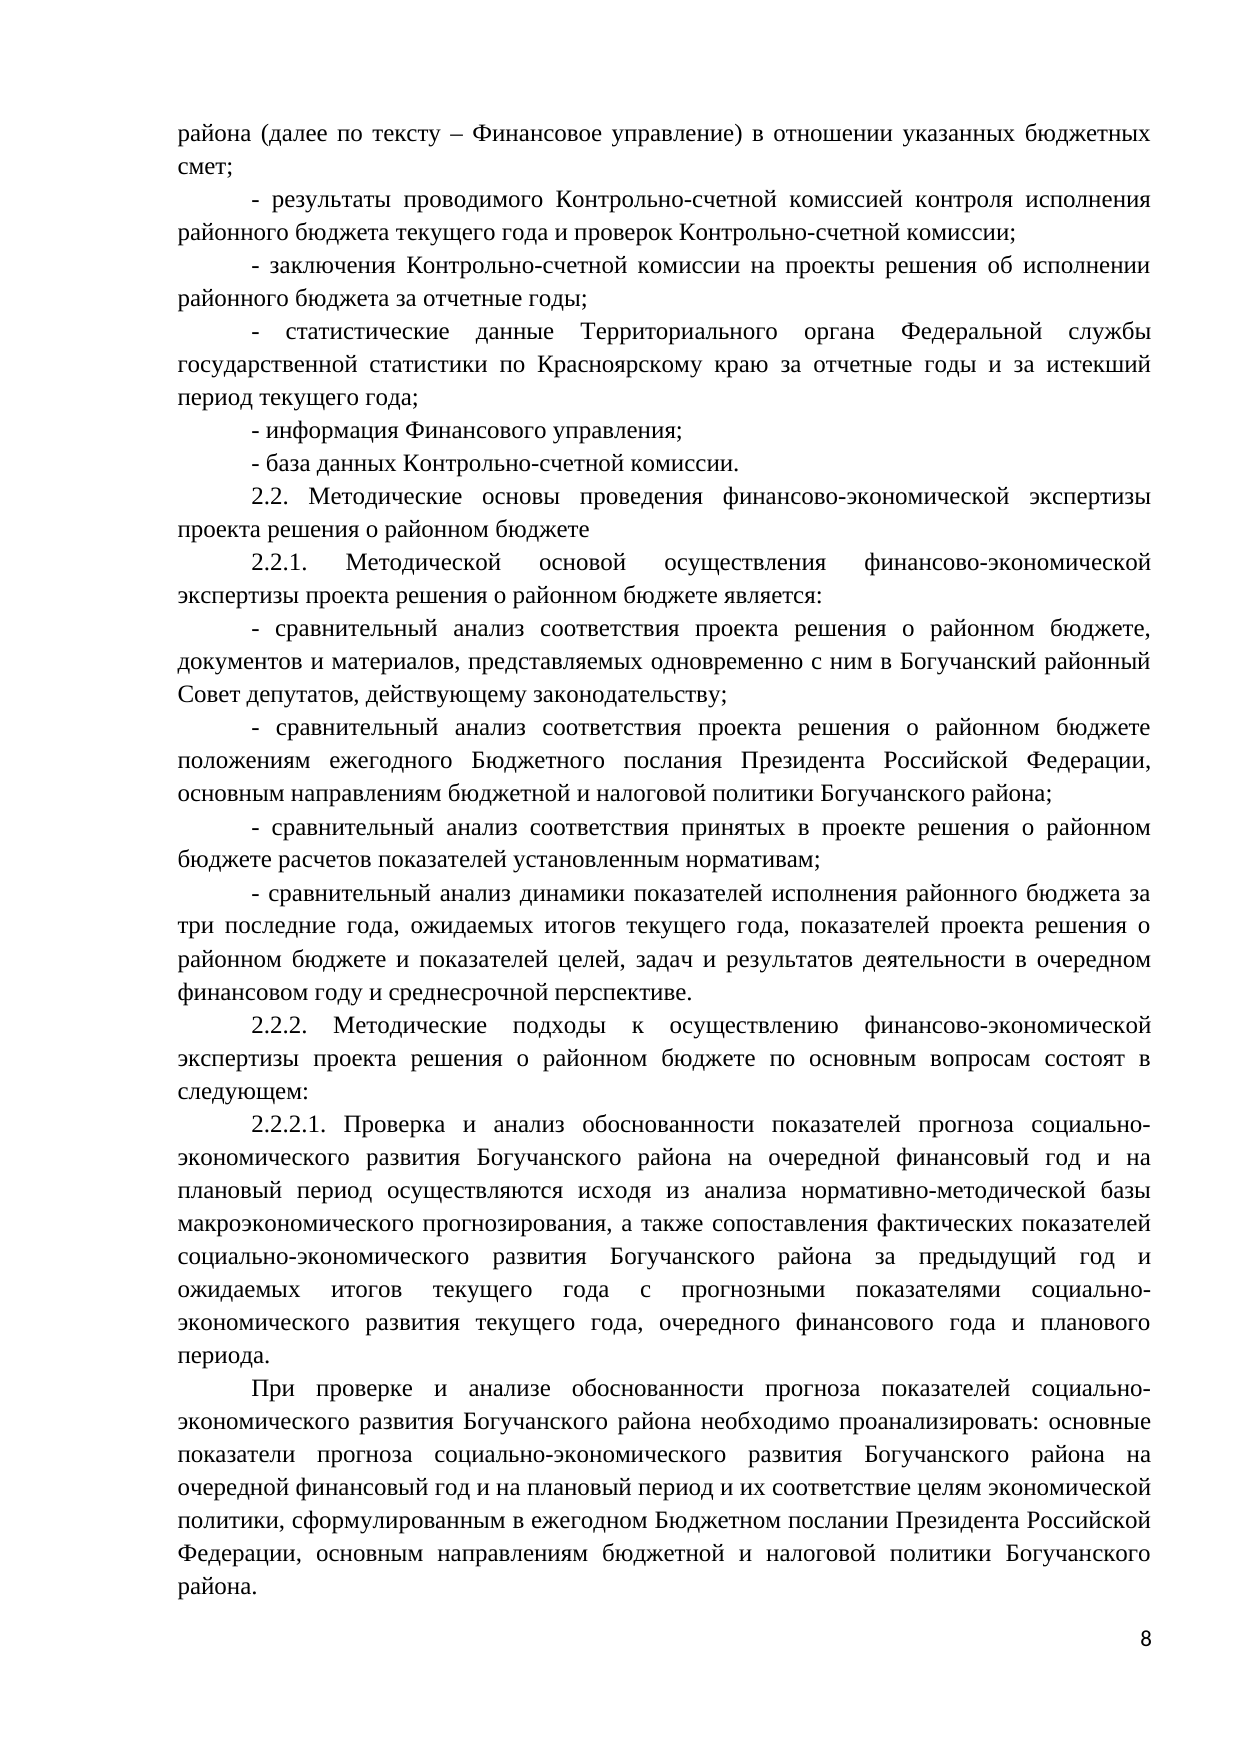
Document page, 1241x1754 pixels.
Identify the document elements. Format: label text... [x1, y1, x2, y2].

text - сравнительный анализ динамики показателей исполнения районного бюджета за три последние года, ожидаемых итогов текущего года, показателей проекта решения о районном бюджете и показателей целей, задач и результатов деятельности в очередном финансовом году и среднесрочной перспективе. [177, 878, 1152, 1005]
text 2.2.1. Методической основой осуществления финансово-экономической экспертизы проекта решения о районном бюджете является: [177, 547, 1152, 609]
text - сравнительный анализ соответствия принятых в проекте решения о районном бюджете расчетов показателей установленным нормативам; [177, 812, 1152, 873]
text 2.2.2. Методические подходы к осуществлению финансово-экономической экспертизы проекта решения о районном бюджете по основным вопросам состоят в следующем: [177, 1010, 1152, 1104]
text - результаты проводимого Контрольно-счетной комиссией контроля исполнения районного бюджета текущего года и проверок Контрольно-счетной комиссии; [177, 184, 1152, 246]
text При проверке и анализе обоснованности прогноза показателей социально-экономического развития Богучанского района необходимо проанализировать: основные показатели прогноза социально-экономического развития Богучанского района на очередной финансовый год и на плановый период и их соответствие целям экономической политики, сформулированным в ежегодном Бюджетном послании Президента Российской Федерации, основным направлениям бюджетной и налоговой политики Богучанского района. [177, 1373, 1152, 1600]
text - сравнительный анализ соответствия проекта решения о районном бюджете положениям ежегодного Бюджетного послания Президента Российской Федерации, основным направлениям бюджетной и налоговой политики Богучанского района; [177, 712, 1152, 807]
text - база данных Контрольно-счетной комиссии. [177, 448, 1152, 477]
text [177, 118, 1152, 180]
text - сравнительный анализ соответствия проекта решения о районном бюджете, документов и материалов, представляемых одновременно с ним в Богучанский районный Совет депутатов, действующему законодательству; [177, 613, 1152, 708]
text - статистические данные Территориального органа Федеральной службы государственной статистики по Красноярскому краю за отчетные годы и за истекший период текущего года; [177, 316, 1152, 411]
text 2.2.2.1. Проверка и анализ обоснованности показателей прогноза социально-экономического развития Богучанского района на очередной финансовый год и на плановый период осуществляются исходя из анализа нормативно-методической базы макроэкономического прогнозирования, а также сопоставления фактических показателей социально-экономического развития Богучанского района за предыдущий год и ожидаемых итогов текущего года с прогнозными показателями социально-экономического развития текущего года, очередного финансового года и планового периода. [177, 1109, 1152, 1369]
text 2.2. Методические основы проведения финансово-экономической экспертизы проекта решения о районном бюджете [177, 481, 1152, 543]
text - информация Финансового управления; [177, 415, 1152, 444]
text - заключения Контрольно-счетной комиссии на проекты решения об исполнении районного бюджета за отчетные годы; [177, 250, 1152, 312]
